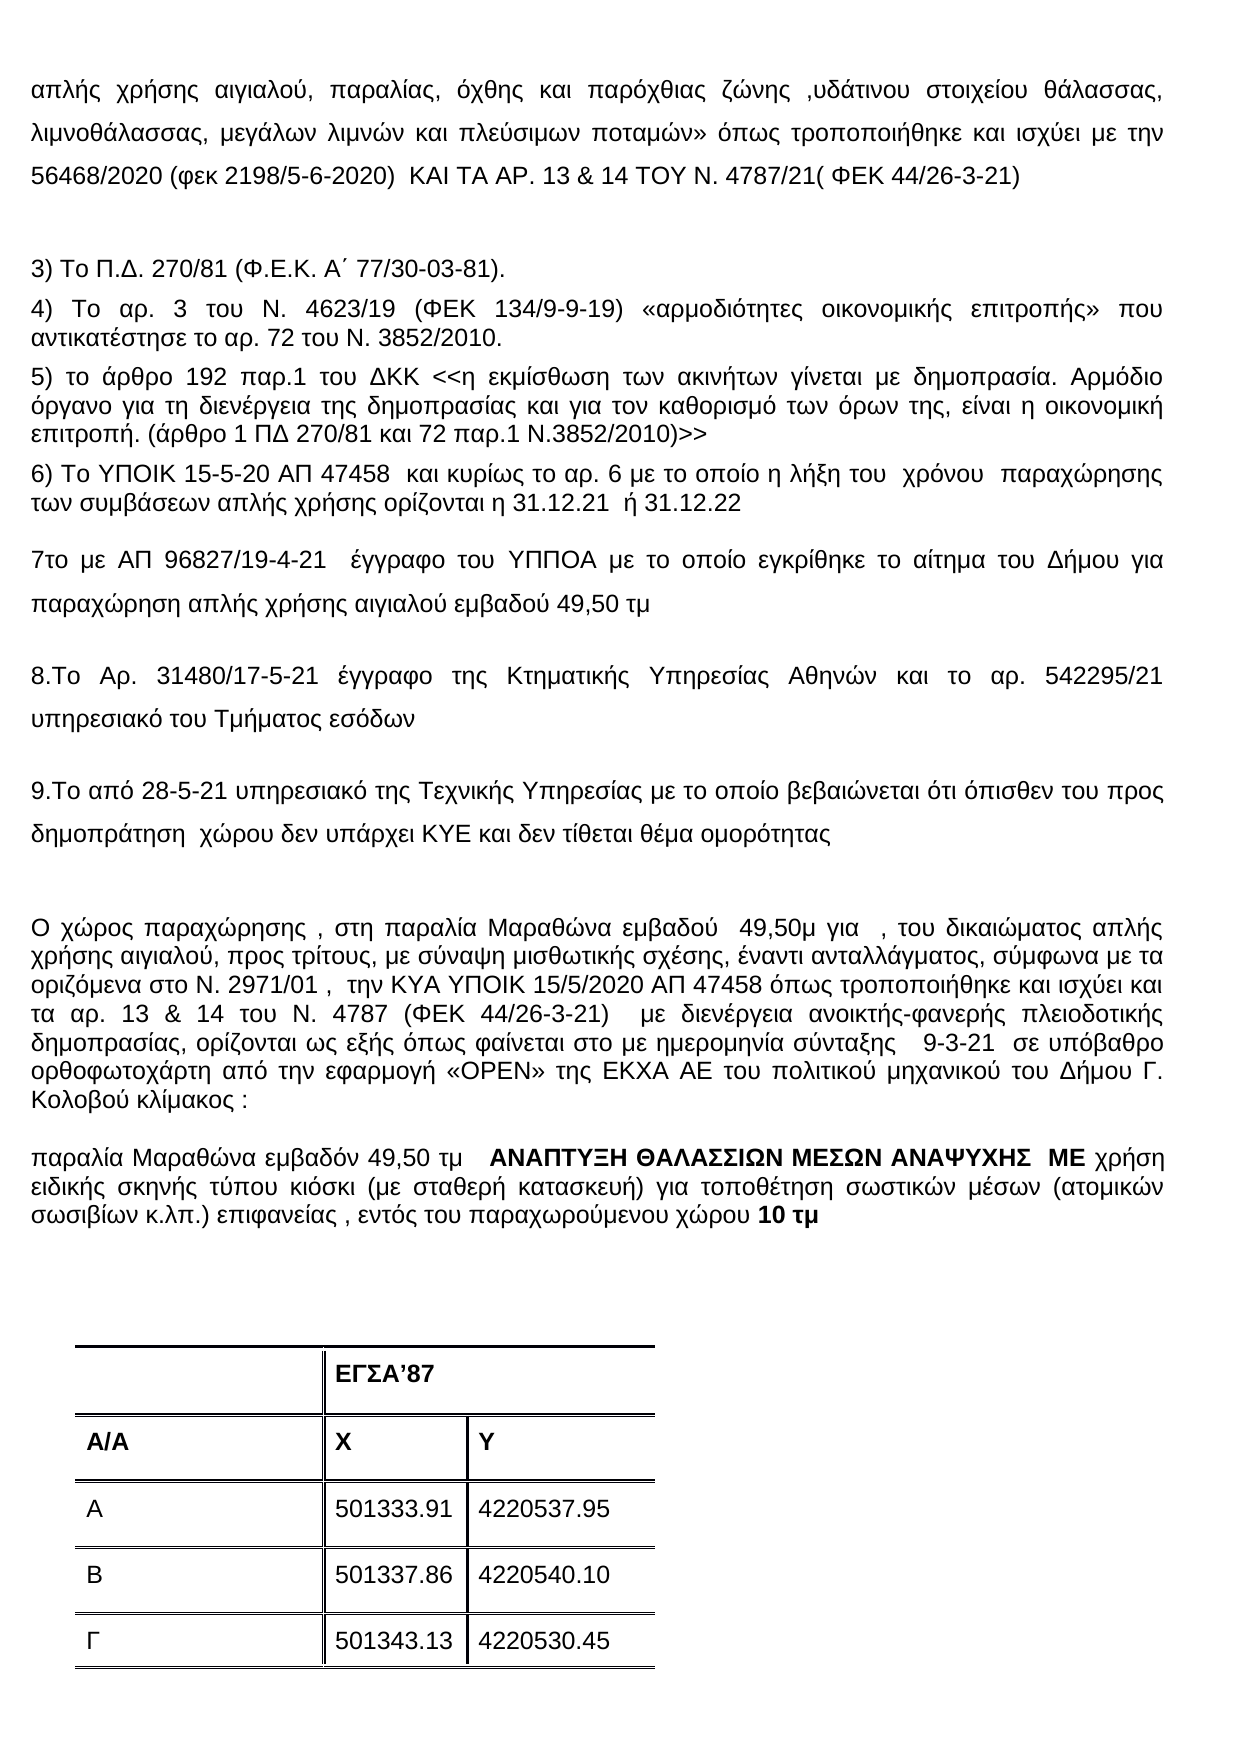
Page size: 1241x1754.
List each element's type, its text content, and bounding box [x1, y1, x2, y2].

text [31, 75, 1165, 190]
table_cell 501333.91 [326, 1483, 466, 1546]
table_cell 4220540.10 [469, 1549, 655, 1612]
table_cell 4220530.45 [467, 1615, 655, 1666]
text παραλία Μαραθώνα εμβαδόν 49,50 τμ ΑΝΑΠΤΥΞΗ ΘΑΛΑΣΣΙΩΝ ΜΕΣΩΝ ΑΝΑΨΥΧΗΣ ΜΕ χρήση ειδικής σκηνής τύπου κιόσκι (με σταθερή κατασκευή) για τοποθέτηση σωστικών μέσων (ατομικών σωσιβίων κ.λπ.) επιφανείας , εντός του παραχωρούμενου χώρου 10 τμ [31, 1143, 1165, 1229]
text 6) Το ΥΠΟΙΚ 15-5-20 ΑΠ 47458 και κυρίως το αρ. 6 με το οποίο η λήξη του χρόνου παραχώρησης των συμβάσεων απλής χρήσης ορίζονται η 31.12.21 ή 31.12.22 [31, 459, 1165, 516]
table_cell Υ [469, 1417, 655, 1479]
table_header ΕΓΣΑ’87 [324, 1348, 655, 1413]
text 3) Το Π.Δ. 270/81 (Φ.Ε.Κ. Α΄ 77/30-03-81). [31, 254, 1165, 283]
text 7το με ΑΠ 96827/19-4-21 έγγραφο του YΠΠΟΑ με το οποίο εγκρίθηκε το αίτημα του Δήμου για παραχώρηση απλής χρήσης αιγιαλού εμβαδού 49,50 τμ [31, 545, 1165, 617]
text 8.Το Αρ. 31480/17-5-21 έγγραφο της Κτηματικής Υπηρεσίας Αθηνών και το αρ. 542295/21 υπηρεσιακό του Τμήματος εσόδων [31, 661, 1165, 733]
table_cell 4220537.95 [469, 1483, 655, 1546]
text 5) το άρθρο 192 παρ.1 του ΔΚΚ <<η εκμίσθωση των ακινήτων γίνεται με δημοπρασία. Αρμόδιο όργανο για τη διενέργεια της δημοπρασίας και για τον καθορισμό των όρων της, είναι η οικονομική επιτροπή. (άρθρο 1 ΠΔ 270/81 και 72 παρ.1 Ν.3852/2010)>> [31, 362, 1165, 448]
table_cell 501337.86 [326, 1549, 466, 1612]
text 4) To αρ. 3 του Ν. 4623/19 (ΦΕΚ 134/9-9-19) «αρμοδιότητες οικονομικής επιτροπής» που αντικατέστησε το αρ. 72 του Ν. 3852/2010. [31, 294, 1165, 351]
table_cell Α [75, 1483, 322, 1546]
table_header [75, 1347, 324, 1413]
table_cell Γ [75, 1612, 324, 1666]
text Ο χώρος παραχώρησης , στη παραλία Μαραθώνα εμβαδού 49,50μ για , του δικαιώματος απλής χρήσης αιγιαλού, προς τρίτους, με σύναψη μισθωτικής σχέσης, έναντι ανταλλάγματος, σύμφωνα με τα οριζόμενα στο Ν. 2971/01 , την ΚΥΑ ΥΠΟΙΚ 15/5/2020 ΑΠ 47458 όπως τροποποιήθηκε και ισχύει και τα αρ. 13 & 14 του Ν. 4787 (ΦΕΚ 44/26-3-21) με διενέργεια ανοικτής-φανερής πλειοδοτικής δημοπρασίας, ορίζονται ως εξής όπως φαίνεται στο με ημερομηνία σύνταξης 9-3-21 σε υπόβαθρο ορθοφωτοχάρτη από την εφαρμογή «OPEN» της ΕΚΧΑ ΑΕ του πολιτικού μηχανικού του Δήμου Γ. Κολοβού κλίμακος : [31, 912, 1165, 1114]
text 9.Το από 28-5-21 υπηρεσιακό της Τεχνικής Υπηρεσίας με το οποίο βεβαιώνεται ότι όπισθεν του προς δημοπράτηση χώρου δεν υπάρχει ΚΥΕ και δεν τίθεται θέμα ομορότητας [31, 776, 1165, 848]
table_cell Χ [326, 1417, 466, 1479]
table_cell Β [75, 1549, 322, 1612]
table_cell 501343.13 [324, 1615, 467, 1666]
table_cell A/A [75, 1417, 322, 1479]
